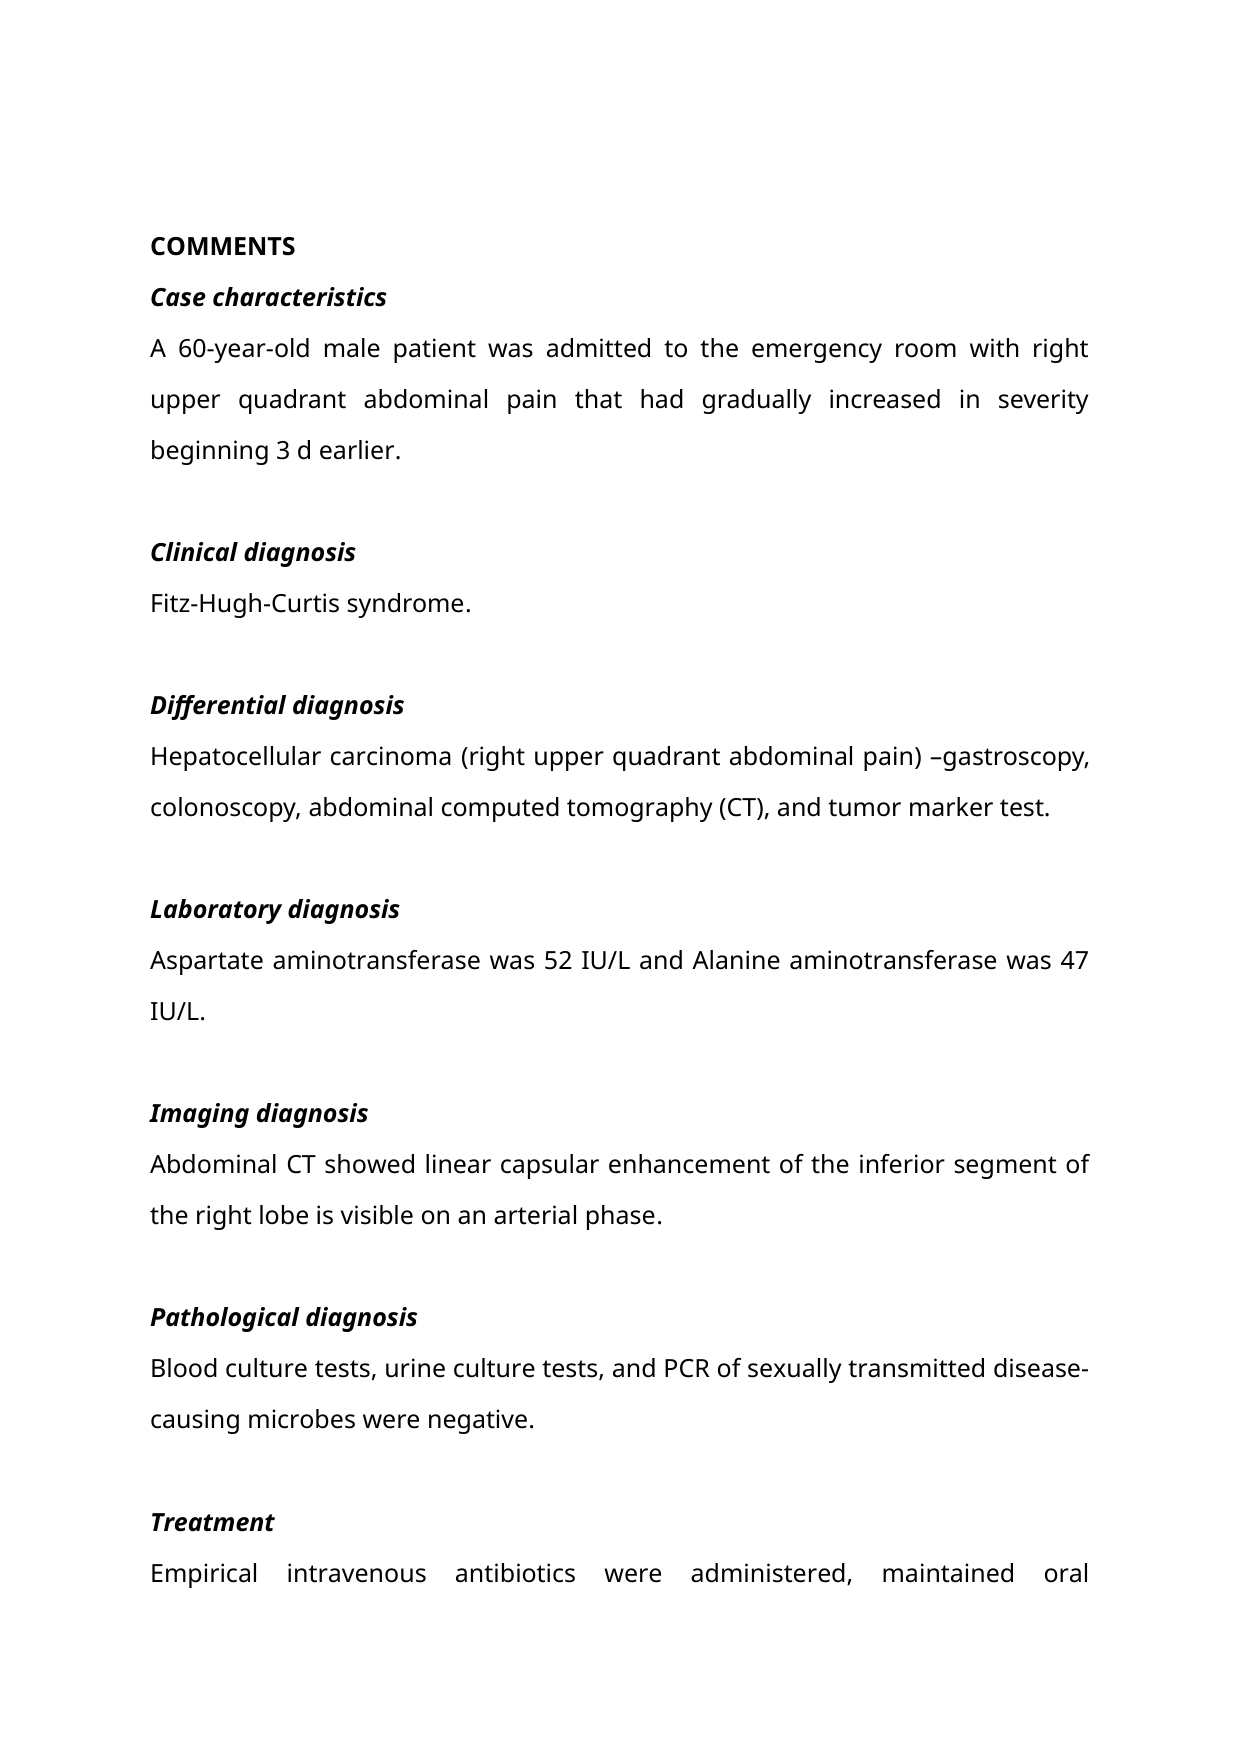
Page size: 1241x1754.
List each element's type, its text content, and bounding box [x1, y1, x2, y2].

text Abdominal CT showed linear capsular enhancement of the inferior segment of the right lobe is visible on an arterial phase. [150, 1147, 1090, 1232]
text Aspartate aminotransferase was 52 IU/L and Alanine aminotransferase was 47 IU/L. [150, 943, 1090, 1028]
text Fitz-Hugh-Curtis syndrome. [150, 586, 1090, 619]
text A 60-year-old male patient was admitted to the emergency room with right upper quadrant abdominal pain that had gradually increased in severity beginning 3 d earlier. [150, 330, 1090, 466]
text Treatment [150, 1504, 1090, 1538]
text Hepatocellular carcinoma (right upper quadrant abdominal pain) –gastroscopy, colonoscopy, abdominal computed tomography (CT), and tumor marker test. [150, 739, 1090, 824]
text Laboratory diagnosis [150, 892, 1090, 926]
text Pathological diagnosis [150, 1300, 1090, 1334]
text COMMENTS [150, 228, 1090, 262]
text Differential diagnosis [150, 688, 1090, 722]
text Case characteristics [150, 279, 1090, 313]
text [150, 1555, 1090, 1589]
text Imaging diagnosis [150, 1096, 1090, 1130]
text Clinical diagnosis [150, 534, 1090, 568]
text Blood culture tests, urine culture tests, and PCR of sexually transmitted disease-causing microbes were negative. [150, 1351, 1090, 1436]
